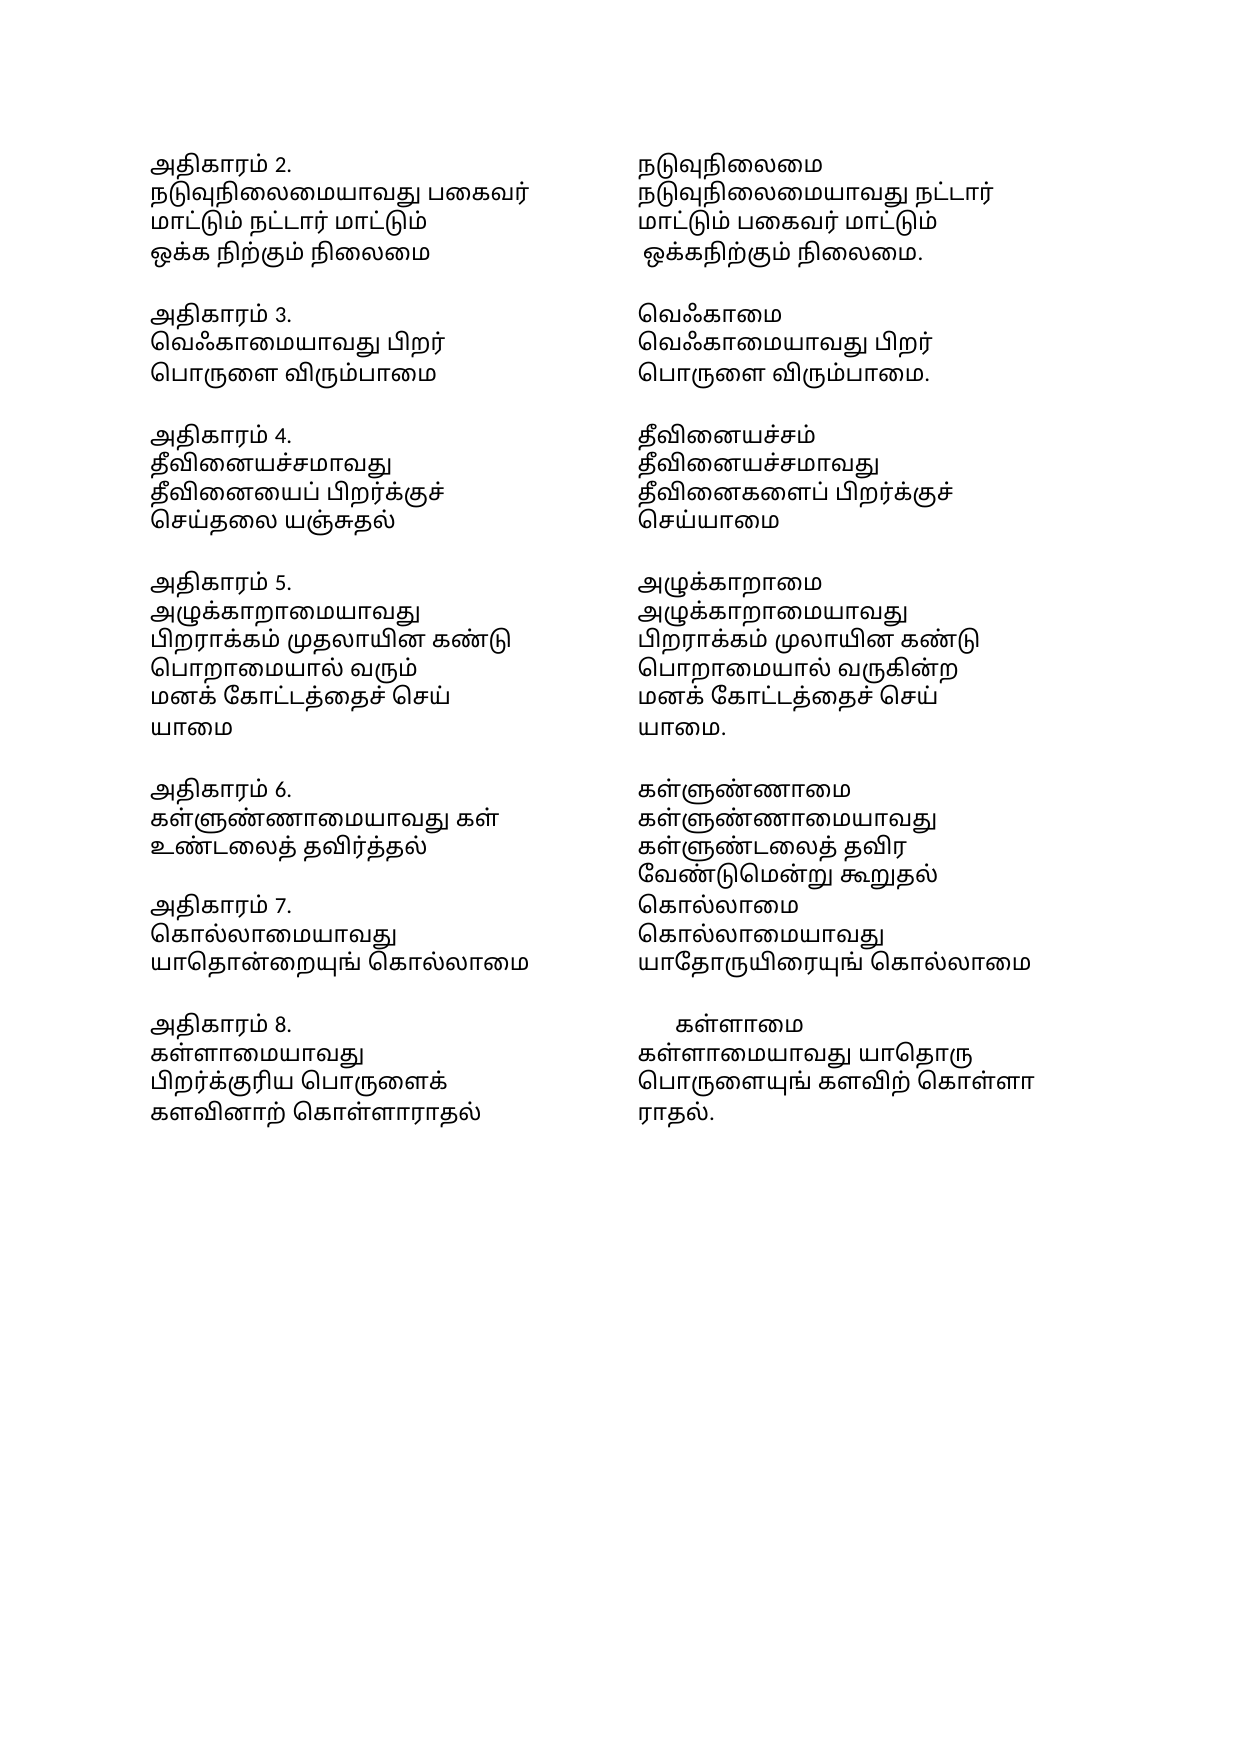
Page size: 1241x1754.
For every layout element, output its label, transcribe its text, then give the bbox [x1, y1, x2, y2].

text களவினாற் கொள்ளாராதல் ராதல். [150, 1098, 1090, 1129]
text அதிகாரம் 6. கள்ளுண்ணாமை [150, 775, 1090, 806]
text அதிகாரம் 8. கள்ளாமை [150, 1010, 1090, 1041]
text பொருளை விரும்பாமை பொருளை விரும்பாமை. [150, 359, 1090, 390]
text தீவினையச்சமாவது தீவினையச்சமாவது [150, 452, 1090, 480]
text மனக் கோட்டத்தைச் செய் மனக் கோட்டத்தைச் செய் [150, 685, 1090, 713]
text மாட்டும் நட்டார் மாட்டும் மாட்டும் பகைவர் மாட்டும் [150, 209, 1090, 238]
text செய்தலை யஞ்சுதல் செய்யாமை [150, 509, 1090, 537]
text உண்டலைத் தவிர்த்தல் கள்ளுண்டலைத் தவிர [150, 834, 1090, 863]
text அதிகாரம் 2. நடுவுநிலைமை [150, 150, 1090, 181]
text வேண்டுமென்று கூறுதல் [150, 863, 1090, 891]
text பிறர்க்குரிய பொருளைக் பொருளையுங் களவிற் கொள்ளா [150, 1069, 1090, 1098]
text நடுவுநிலைமையாவது பகைவர் நடுவுநிலைமையாவது நட்டார் [150, 181, 1090, 209]
text அதிகாரம் 4. தீவினையச்சம் [150, 421, 1090, 452]
text பொறாமையால் வரும் பொறாமையால் வருகின்ற [150, 656, 1090, 685]
text அதிகாரம் 7. கொல்லாமை [150, 891, 1090, 922]
text தீவினையைப் பிறர்க்குச் தீவினைகளைப் பிறர்க்குச் [150, 480, 1090, 509]
text கள்ளுண்ணாமையாவது கள் கள்ளுண்ணாமையாவது [150, 806, 1090, 834]
text அதிகாரம் 5. அழுக்காறாமை [150, 568, 1090, 599]
text அதிகாரம் 3. வெஃகாமை [150, 300, 1090, 331]
text யாதொன்றையுங் கொல்லாமை யாதோருயிரையுங் கொல்லாமை [150, 951, 1090, 979]
text ஒக்க நிற்கும் நிலைமை ஒக்கநிற்கும் நிலைமை. [150, 238, 1090, 268]
text யாமை யாமை. [150, 713, 1090, 744]
text வெஃகாமையாவது பிறர் வெஃகாமையாவது பிறர் [150, 331, 1090, 359]
text அழுக்காறாமையாவது அழுக்காறாமையாவது [150, 599, 1090, 628]
text கள்ளாமையாவது கள்ளாமையாவது யாதொரு [150, 1041, 1090, 1069]
text கொல்லாமையாவது கொல்லாமையாவது [150, 922, 1090, 951]
text பிறராக்கம் முதலாயின கண்டு பிறராக்கம் முலாயின கண்டு [150, 628, 1090, 656]
